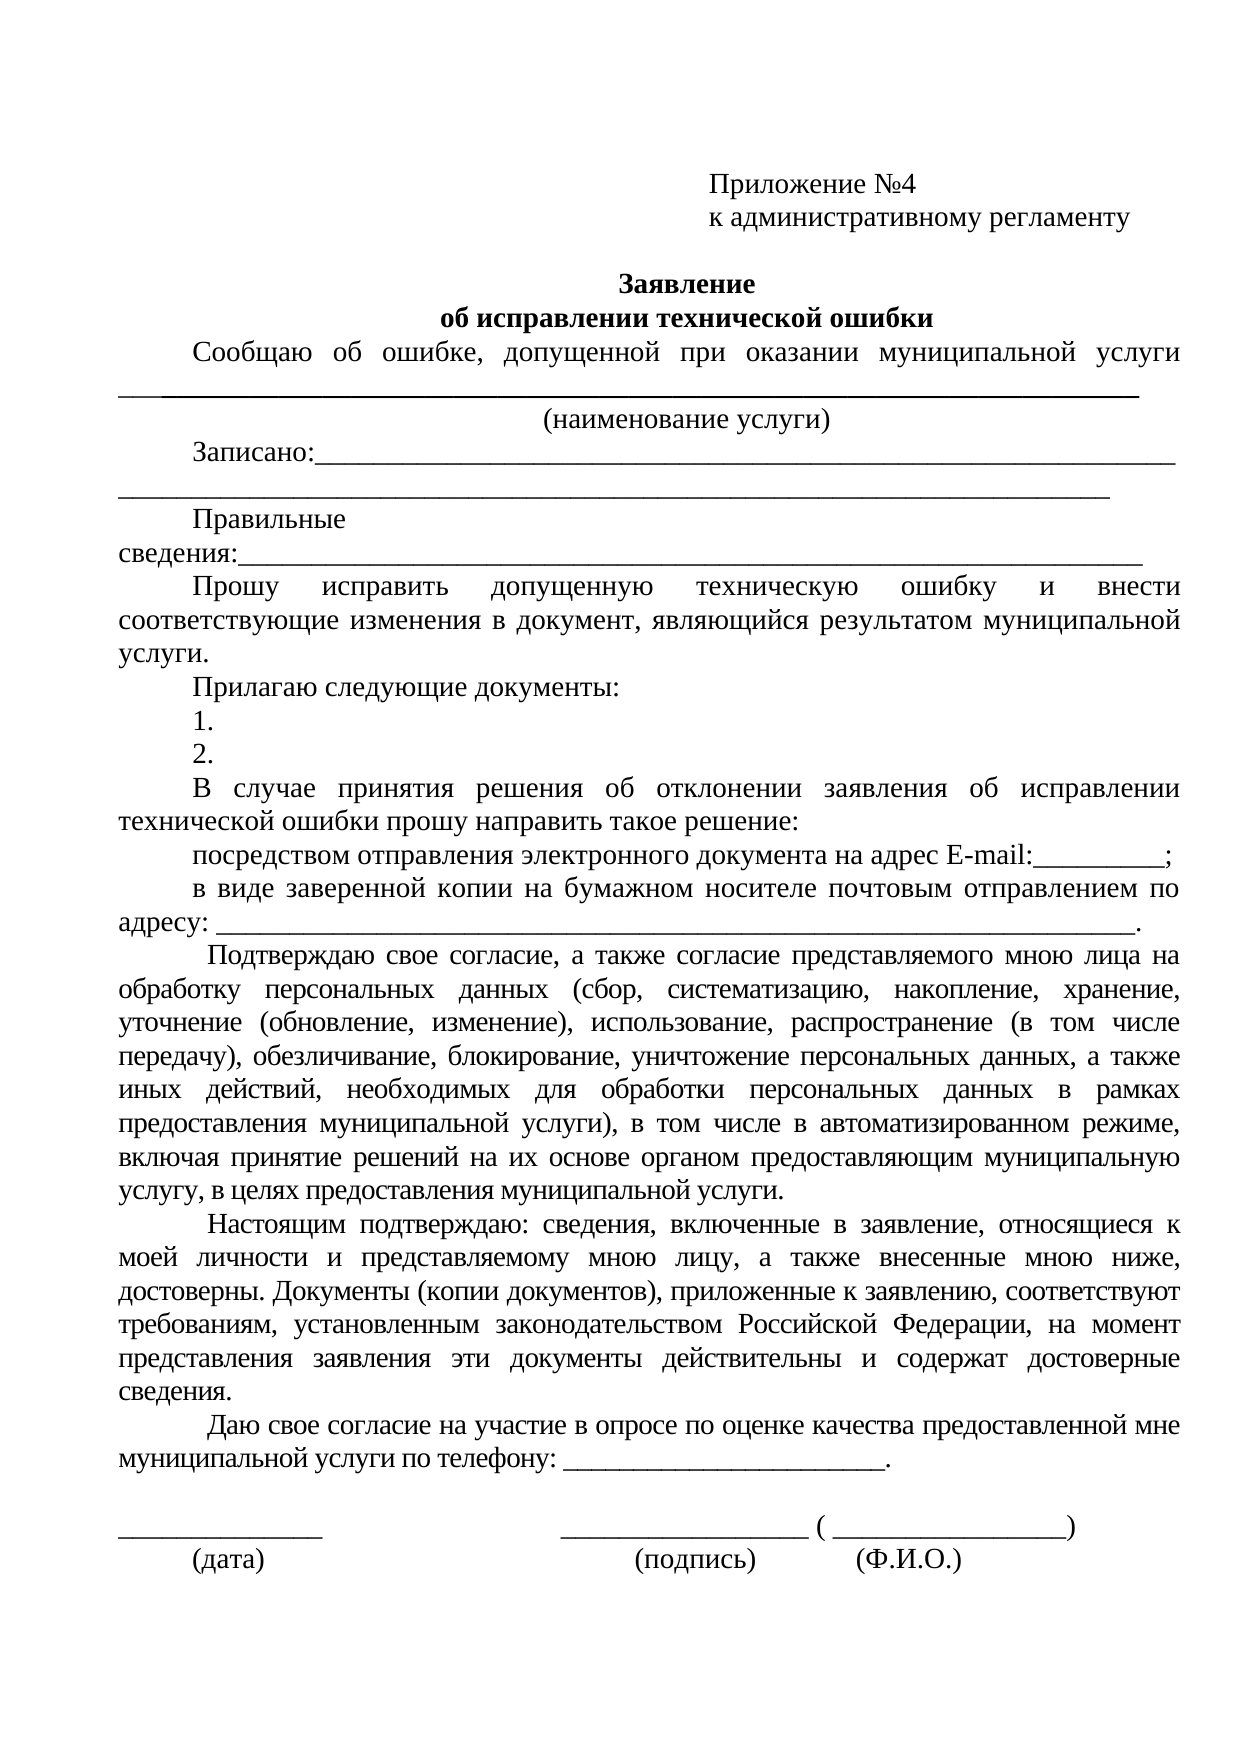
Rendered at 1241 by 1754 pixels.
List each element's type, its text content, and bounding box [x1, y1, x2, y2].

text 2. [118, 736, 1181, 770]
text об исправлении технической ошибки [118, 300, 1181, 334]
text Сообщаю об ошибке, допущенной при оказании муниципальной услуги ______________________________________________________________________ [118, 334, 1181, 401]
text Прилагаю следующие документы: [118, 669, 1181, 703]
text Записано:_______________________________________________________________________________________________________________________________ [118, 434, 1181, 501]
text Правильные сведения:______________________________________________________________ [118, 501, 1181, 568]
text к административному регламенту [709, 199, 1181, 233]
text (наименование услуги) [118, 401, 1181, 434]
text В случае принятия решения об отклонении заявления об исправлении технической ошибки прошу направить такое решение: [118, 770, 1181, 837]
text ______________ _________________ ( ________________) [118, 1508, 1181, 1541]
text Прошу исправить допущенную техническую ошибку и внести соответствующие изменения в документ, являющийся результатом муниципальной услуги. [118, 568, 1181, 669]
text 1. [118, 703, 1181, 736]
text Заявление [118, 267, 1181, 300]
text Подтверждаю свое согласие, а также согласие представляемого мною лица на обработку персональных данных (сбор, систематизацию, накопление, хранение, уточнение (обновление, изменение), использование, распространение (в том числе передачу), обезличивание, блокирование, уничтожение персональных данных, а также иных действий, необходимых для обработки персональных данных в рамках предоставления муниципальной услуги), в том числе в автоматизированном режиме, включая принятие решений на их основе органом предоставляющим муниципальную услугу, в целях предоставления муниципальной услуги. [118, 937, 1181, 1206]
text в виде заверенной копии на бумажном носителе почтовым отправлением по адресу: _______________________________________________________________. [118, 870, 1181, 937]
text Даю свое согласие на участие в опросе по оценке качества предоставленной мне муниципальной услуги по телефону: _______________________. [118, 1407, 1181, 1474]
text Приложение №4 [709, 166, 1181, 199]
text (дата) (подпись) (Ф.И.О.) [118, 1541, 1181, 1575]
text посредством отправления электронного документа на адрес E-mail:_________; [118, 837, 1181, 870]
text Настоящим подтверждаю: сведения, включенные в заявление, относящиеся к моей личности и представляемому мною лицу, а также внесенные мною ниже, достоверны. Документы (копии документов), приложенные к заявлению, соответствуют требованиям, установленным законодательством Российской Федерации, на момент представления заявления эти документы действительны и содержат достоверные сведения. [118, 1206, 1181, 1407]
